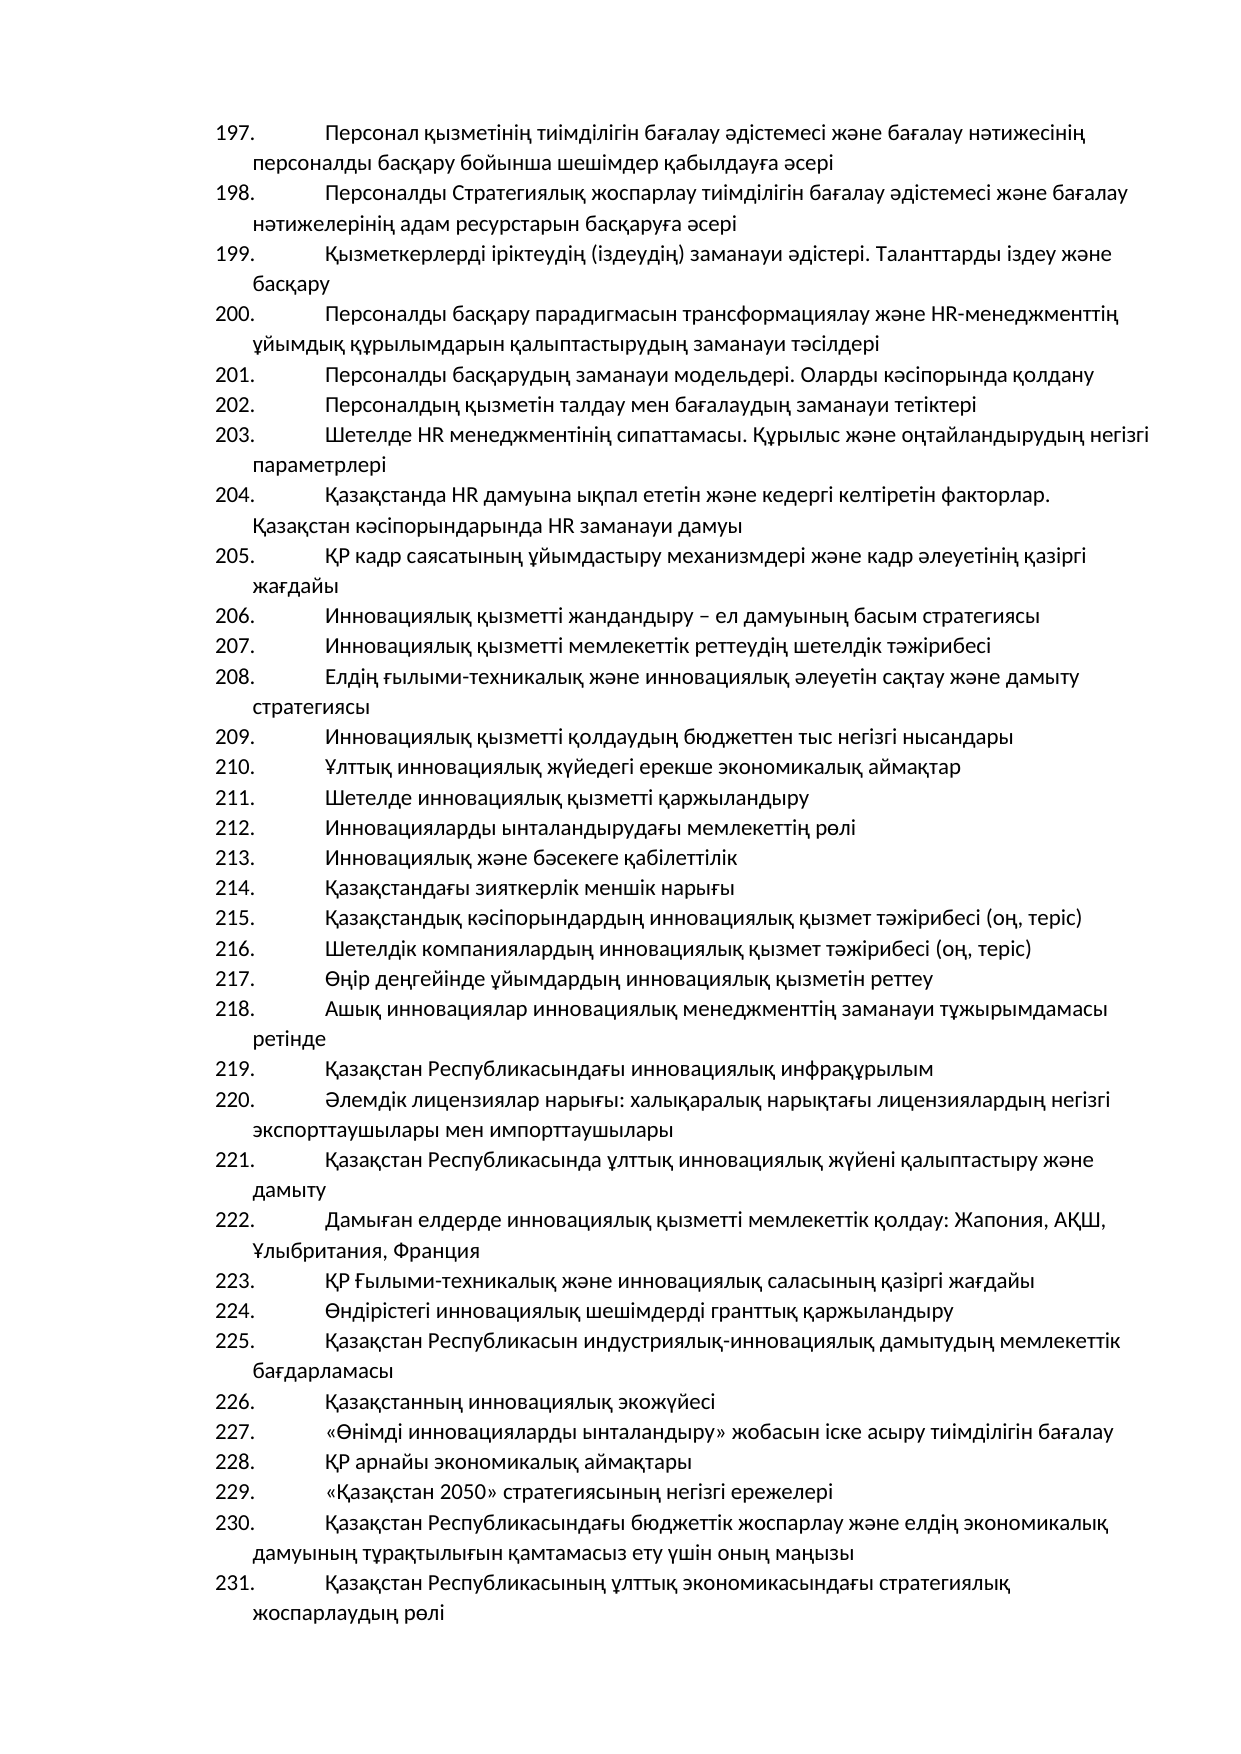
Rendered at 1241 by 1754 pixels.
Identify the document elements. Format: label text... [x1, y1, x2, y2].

list Қызметкерлерді іріктеудің (іздеудің) заманауи әдістері. Таланттарды іздеу және басқару [215, 239, 1152, 297]
list Қазақстанда HR дамуына ықпал ететін және кедергі келтіретін факторлар. Қазақстан кәсіпорындарында HR заманауи дамуы [215, 481, 1152, 539]
list «Қазақстан 2050» стратегиясының негізгі ережелері [215, 1477, 1152, 1506]
list Шетелде инновациялық қызметті қаржыландыру [215, 783, 1152, 811]
list Персоналдың қызметін талдау мен бағалаудың заманауи тетіктері [215, 390, 1152, 418]
list Өндірістегі инновациялық шешімдерді гранттық қаржыландыру [215, 1296, 1152, 1324]
list ҚР кадр саясатының ұйымдастыру механизмдері және кадр әлеуетінің қазіргі жағдайы [215, 541, 1152, 599]
list Инновациялық қызметті қолдаудың бюджеттен тыс негізгі нысандары [215, 722, 1152, 750]
list Ашық инновациялар инновациялық менеджменттің заманауи тұжырымдамасы ретінде [215, 994, 1152, 1052]
list Инновациялық және бәсекеге қабілеттілік [215, 843, 1152, 871]
list Шетелде HR менеджментінің сипаттамасы. Құрылыс және оңтайландырудың негізгі параметрлері [215, 420, 1152, 478]
list «Өнімді инновацияларды ынталандыру» жобасын іске асыру тиімділігін бағалау [215, 1417, 1152, 1445]
list Персонал қызметінің тиімділігін бағалау әдістемесі және бағалау нәтижесінің персоналды басқару бойынша шешімдер қабылдауға әсері [215, 118, 1152, 176]
list Қазақстан Республикасындағы инновациялық инфрақұрылым [215, 1054, 1152, 1083]
list Ұлттық инновациялық жүйедегі ерекше экономикалық аймақтар [215, 752, 1152, 781]
list Персоналды басқару парадигмасын трансформациялау және HR-менеджменттің ұйымдық құрылымдарын қалыптастырудың заманауи тәсілдері [215, 299, 1152, 358]
list Қазақстан Республикасында ұлттық инновациялық жүйені қалыптастыру және дамыту [215, 1145, 1152, 1203]
list Қазақстандық кәсіпорындардың инновациялық қызмет тәжірибесі (оң, теріс) [215, 903, 1152, 932]
list Персоналды басқарудың заманауи модельдері. Оларды кәсіпорында қолдану [215, 360, 1152, 388]
list Инновациялық қызметті мемлекеттік реттеудің шетелдік тәжірибесі [215, 632, 1152, 660]
list Өңір деңгейінде ұйымдардың инновациялық қызметін реттеу [215, 964, 1152, 992]
list Қазақстанның инновациялық экожүйесі [215, 1387, 1152, 1415]
list Қазақстан Республикасының ұлттық экономикасындағы стратегиялық жоспарлаудың рөлі [215, 1568, 1152, 1626]
list Қазақстандағы зияткерлік меншік нарығы [215, 873, 1152, 901]
list Персоналды Стратегиялық жоспарлау тиімділігін бағалау әдістемесі және бағалау нәтижелерінің адам ресурстарын басқаруға әсері [215, 178, 1152, 237]
list ҚР арнайы экономикалық аймақтары [215, 1447, 1152, 1475]
list Инновацияларды ынталандырудағы мемлекеттің рөлі [215, 813, 1152, 841]
list Елдің ғылыми-техникалық және инновациялық әлеуетін сақтау және дамыту стратегиясы [215, 662, 1152, 720]
list Инновациялық қызметті жандандыру – ел дамуының басым стратегиясы [215, 601, 1152, 629]
list Дамыған елдерде инновациялық қызметті мемлекеттік қолдау: Жапония, АҚШ, Ұлыбритания, Франция [215, 1206, 1152, 1264]
list ҚР Ғылыми-техникалық және инновациялық саласының қазіргі жағдайы [215, 1266, 1152, 1294]
list Қазақстан Республикасын индустриялық-инновациялық дамытудың мемлекеттік бағдарламасы [215, 1326, 1152, 1385]
list Шетелдік компаниялардың инновациялық қызмет тәжірибесі (оң, теріс) [215, 934, 1152, 962]
list Қазақстан Республикасындағы бюджеттік жоспарлау және елдің экономикалық дамуының тұрақтылығын қамтамасыз ету үшін оның маңызы [215, 1508, 1152, 1566]
list Әлемдік лицензиялар нарығы: халықаралық нарықтағы лицензиялардың негізгі экспорттаушылары мен импорттаушылары [215, 1085, 1152, 1143]
